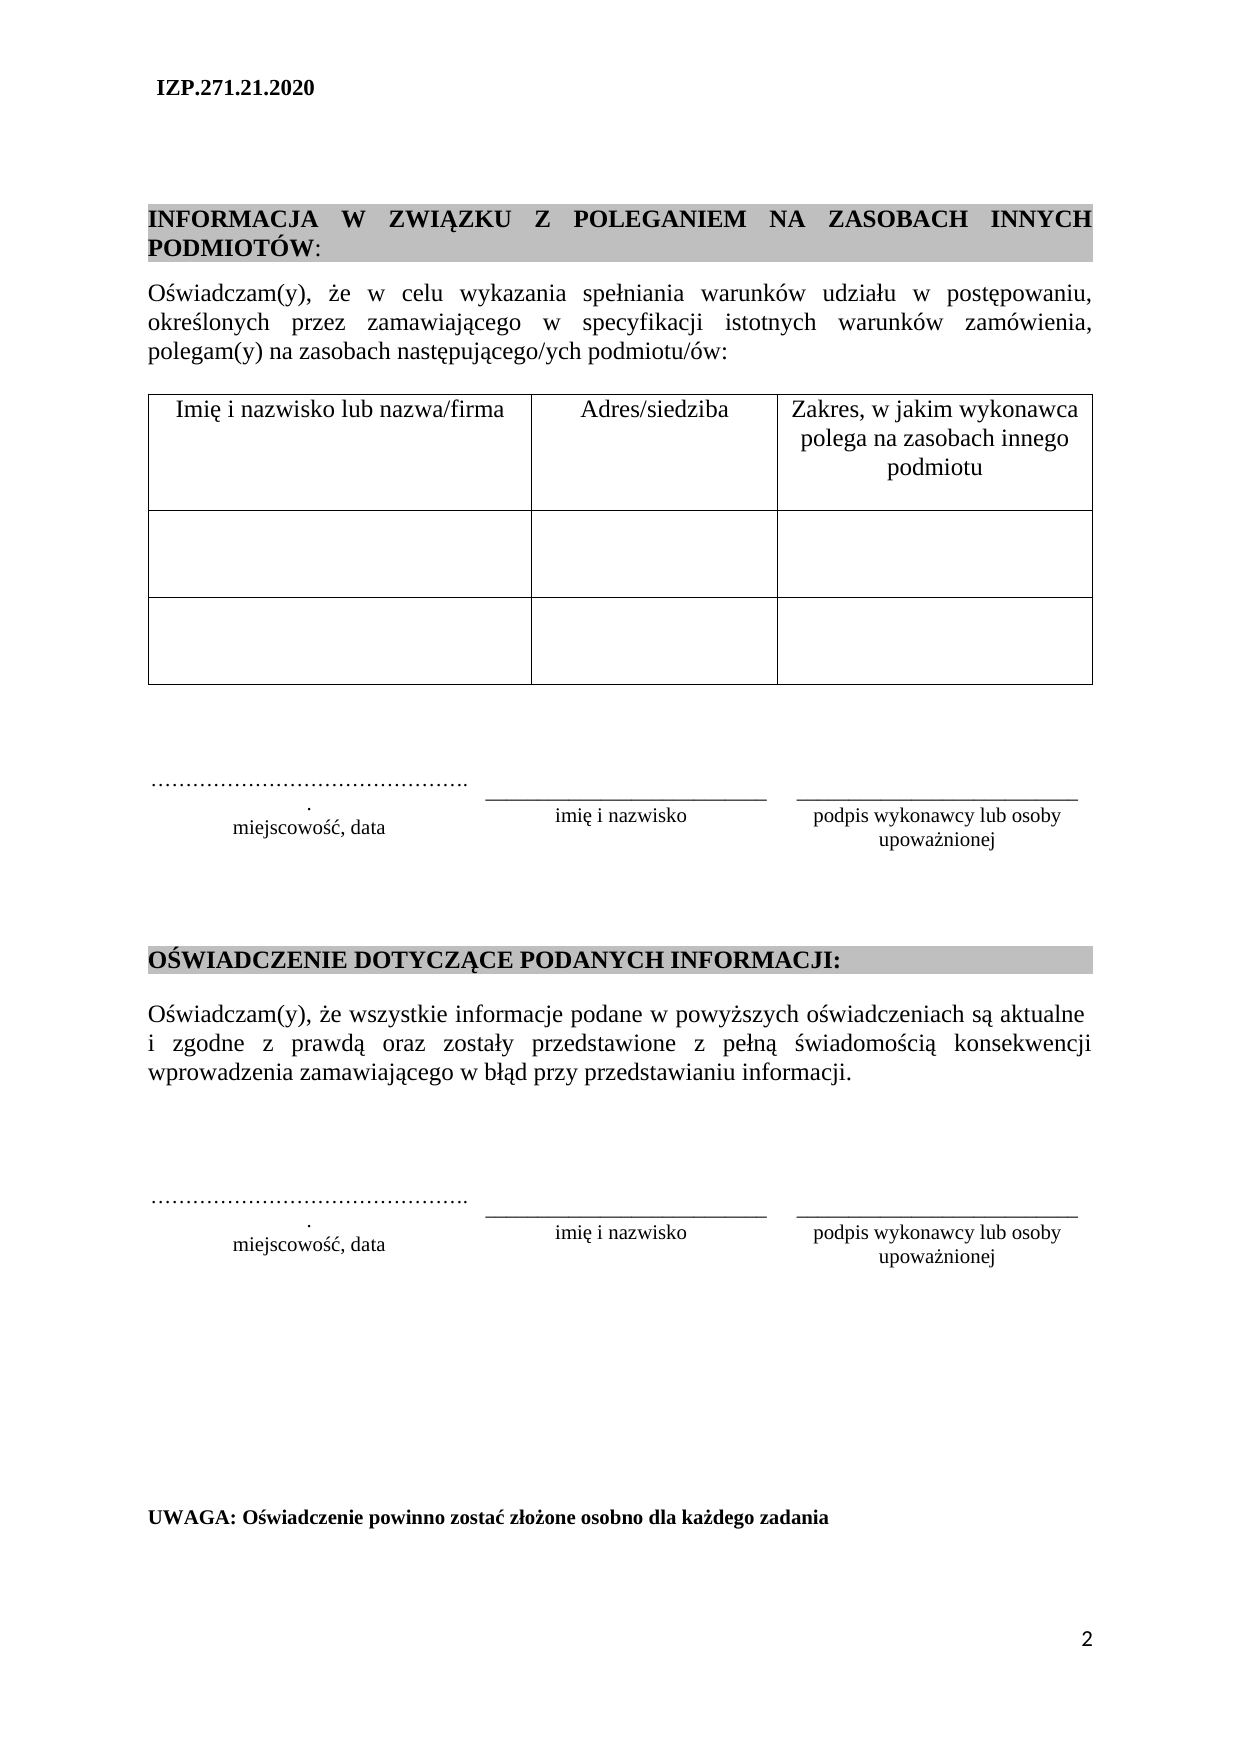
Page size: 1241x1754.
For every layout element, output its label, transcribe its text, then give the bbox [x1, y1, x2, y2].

table_header ___________________________ podpis wykonawcy lub osoby upoważnionej [782, 743, 1093, 863]
table_header Imię i nazwisko lub nazwa/firma [149, 395, 531, 509]
table_header ___________________________ podpis wykonawcy lub osoby upoważnionej [782, 1160, 1093, 1280]
table_header ___________________________ imię i nazwisko [470, 1160, 782, 1280]
text OŚWIADCZENIE DOTYCZĄCE PODANYCH INFORMACJI: [148, 946, 1093, 974]
table_header Adres/siedziba [532, 395, 777, 509]
text UWAGA: Oświadczenie powinno zostać złożone osobno dla każdego zadania [148, 1505, 1093, 1529]
text Oświadczam(y), że wszystkie informacje podane w powyższych oświadczeniach są aktualne i zgodne z prawdą oraz zostały przedstawione z pełną świadomością konsekwencji wprowadzenia zamawiającego w błąd przy przedstawianiu informacji. [148, 999, 1093, 1086]
table_cell [532, 598, 777, 684]
table_cell [149, 598, 531, 684]
table_cell [778, 598, 1092, 684]
table_cell [149, 511, 531, 597]
table_header ___________________________ imię i nazwisko [470, 743, 782, 863]
table_header ……………………………………….. miejscowość, data [148, 743, 470, 863]
table_header Zakres, w jakim wykonawca polega na zasobach innego podmiotu [778, 395, 1092, 509]
text Oświadczam(y), że w celu wykazania spełniania warunków udziału w postępowaniu, określonych przez zamawiającego w specyfikacji istotnych warunków zamówienia, polegam(y) na zasobach następującego/ych podmiotu/ów: [148, 278, 1093, 365]
table_header ……………………………………….. miejscowość, data [148, 1160, 470, 1280]
text INFORMACJA W ZWIĄZKU Z POLEGANIEM NA ZASOBACH INNYCH PODMIOTÓW: [148, 204, 1093, 262]
table_cell [532, 511, 777, 597]
table_cell [778, 511, 1092, 597]
